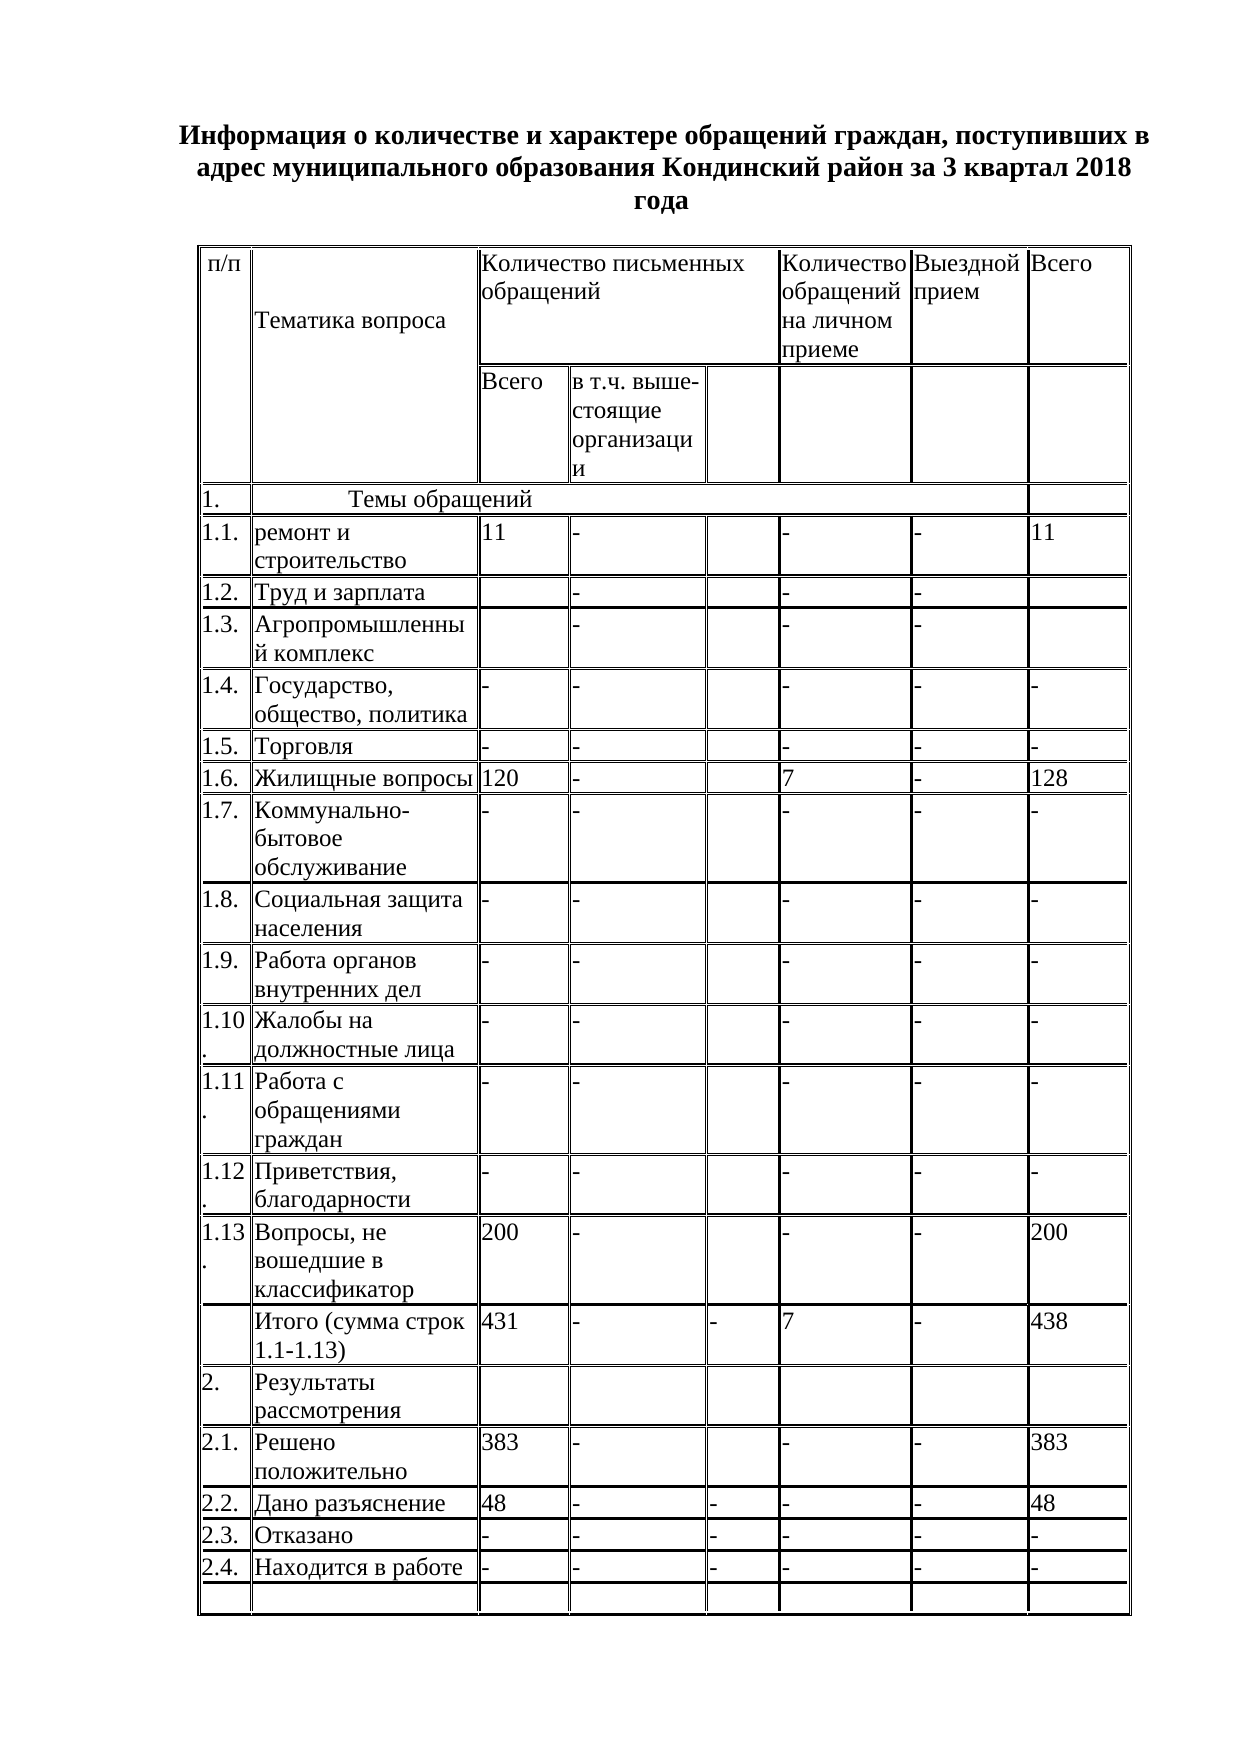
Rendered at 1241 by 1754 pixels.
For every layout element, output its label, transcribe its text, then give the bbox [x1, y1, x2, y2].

table_cell [1028, 1581, 1129, 1613]
table_cell [781, 367, 910, 481]
table_cell - [571, 517, 705, 574]
table_cell Работа органов внутренних дел [253, 945, 477, 1002]
table_cell Вопросы, не вошедшие в классификатор [253, 1217, 477, 1303]
table_cell - [781, 1520, 910, 1549]
table_cell 2.3. [201, 1517, 250, 1549]
table_cell - [913, 578, 1027, 606]
table_cell [481, 578, 568, 606]
table_cell - [571, 578, 705, 606]
table_cell 383 [1030, 1424, 1129, 1485]
table_cell - [913, 1306, 1027, 1363]
table_cell - [571, 1306, 705, 1363]
table_cell Находится в работе [253, 1552, 477, 1581]
table_cell - [913, 763, 1027, 791]
table_cell [201, 1581, 252, 1613]
table_header Тематика вопроса [252, 246, 479, 481]
table_cell Итого (сумма строк 1.1-1.13) [253, 1306, 477, 1363]
table_cell Решено положительно [253, 1428, 477, 1485]
table_cell Жилищные вопросы [253, 763, 477, 791]
table_cell - [1030, 1063, 1129, 1153]
table_cell - [481, 1006, 568, 1063]
table_cell - [1028, 667, 1130, 727]
table_cell - [1030, 1549, 1129, 1581]
table_cell 128 [1030, 760, 1129, 791]
table_cell 2.1. [201, 1424, 250, 1485]
table_cell - [913, 1067, 1027, 1153]
table_cell Работа с обращениями граждан [253, 1067, 477, 1153]
table_cell - [913, 517, 1027, 574]
table_cell Отказано [253, 1520, 477, 1549]
table_cell 48 [1030, 1485, 1129, 1517]
table_cell [708, 731, 778, 759]
table_cell - [571, 731, 705, 759]
table_cell - [913, 731, 1027, 759]
table_cell - [481, 670, 568, 727]
table_cell - [571, 1488, 705, 1517]
table_cell Коммунально-бытовое обслуживание [253, 795, 477, 881]
table_cell - [913, 795, 1027, 881]
table_header п/п [201, 248, 252, 481]
table_cell [199, 1303, 250, 1363]
table_cell - [571, 1217, 705, 1303]
table_cell 11 [481, 517, 568, 574]
table_cell 120 [481, 763, 568, 791]
table_cell - [781, 670, 910, 727]
table_cell [708, 609, 778, 667]
table_cell [1030, 574, 1129, 606]
table_cell - [781, 1488, 910, 1517]
table_cell [708, 1367, 778, 1424]
table_cell - [781, 1217, 910, 1303]
table_cell - [913, 609, 1027, 667]
table_cell - [913, 1217, 1027, 1303]
table_cell - [481, 1067, 568, 1153]
table_cell 1.4. [199, 667, 252, 727]
table_cell - [781, 609, 910, 667]
table_cell [708, 670, 778, 727]
table_cell 1.1. [201, 513, 250, 574]
table_cell Социальная защита населения [253, 884, 477, 942]
table_cell Приветствия, благодарности [253, 1156, 477, 1213]
table_cell ремонт и строительство [253, 517, 477, 574]
table_cell - [571, 670, 705, 727]
table_cell 7 [781, 763, 910, 791]
table_cell 1.12. [199, 1153, 252, 1213]
table_cell [708, 1156, 778, 1213]
table_cell - [1030, 1517, 1129, 1549]
table_cell - [781, 1006, 910, 1063]
table_header Выездной прием [911, 246, 1028, 363]
table_cell - [708, 1520, 778, 1549]
table_cell [708, 1217, 778, 1303]
table_cell - [913, 884, 1027, 942]
table_cell - [781, 1552, 910, 1581]
table_cell [1030, 481, 1129, 513]
table_cell 1.8. [201, 881, 250, 942]
table_cell - [1030, 791, 1129, 881]
table_cell - [481, 1520, 568, 1549]
table_cell [913, 1367, 1027, 1424]
table_cell 438 [1030, 1303, 1130, 1363]
table_cell 1.3. [201, 606, 250, 667]
table_cell - [481, 795, 568, 881]
table_cell Темы обращений [253, 485, 1027, 513]
table_cell [708, 1006, 778, 1063]
table_header Всего [1028, 248, 1129, 363]
table_cell - [913, 1428, 1027, 1485]
table_cell - [1028, 942, 1130, 1002]
table_cell [779, 1584, 911, 1613]
table_cell - [913, 945, 1027, 1002]
table_cell [708, 763, 778, 791]
table_cell Торговля [253, 731, 477, 759]
table_cell - [781, 884, 910, 942]
table_header Количество обращений на личном приеме [779, 248, 911, 363]
table_cell - [1030, 728, 1129, 759]
table_cell 1.7. [201, 791, 250, 881]
table_cell - [571, 1552, 705, 1581]
table_cell Результаты рассмотрения [253, 1367, 477, 1424]
table_cell - [913, 1552, 1027, 1581]
table_cell - [781, 731, 910, 759]
table_cell [570, 1584, 707, 1613]
table_cell - [781, 945, 910, 1002]
table_cell - [781, 1067, 910, 1153]
table_cell - [781, 517, 910, 574]
table_cell - [913, 1488, 1027, 1517]
table_cell [913, 367, 1027, 481]
table_cell - [571, 1006, 705, 1063]
table_cell - [708, 1306, 778, 1363]
table_cell - [571, 1520, 705, 1549]
table_cell - [571, 1156, 705, 1213]
table_cell 48 [481, 1488, 568, 1517]
table_cell 11 [1030, 513, 1129, 574]
table_cell 1.11. [201, 1063, 250, 1153]
table_cell - [481, 1156, 568, 1213]
table_cell [1030, 606, 1129, 667]
table_cell - [481, 945, 568, 1002]
table_cell [707, 1584, 779, 1613]
table_cell [708, 1428, 778, 1485]
table_cell [1030, 1364, 1129, 1424]
table_cell 7 [781, 1306, 910, 1363]
table_cell - [913, 670, 1027, 727]
table_cell - [913, 1006, 1027, 1063]
table_cell 383 [481, 1428, 568, 1485]
table_cell - [781, 795, 910, 881]
table_cell - [571, 763, 705, 791]
table_cell Государство, общество, политика [253, 670, 477, 727]
table_cell - [1028, 1153, 1130, 1213]
table_cell [708, 578, 778, 606]
table_cell 2. [201, 1364, 250, 1424]
table_cell [1030, 363, 1129, 481]
table_cell [708, 945, 778, 1002]
table_cell в т.ч. выше-стоящие организации [571, 367, 705, 481]
table_cell - [1030, 1003, 1129, 1063]
table_cell - [481, 731, 568, 759]
table_cell [708, 884, 778, 942]
table_cell 1.13. [201, 1213, 250, 1303]
table_cell 431 [481, 1306, 568, 1363]
text Информация о количестве и характере обращений граждан, поступивших в адрес муниципального образования Кондинский район за 3 квартал 2018 года [177, 118, 1152, 215]
table_cell 1.10. [201, 1003, 250, 1063]
table_header Количество письменных обращений [479, 248, 779, 363]
table_cell [911, 1584, 1028, 1613]
table_cell - [1030, 881, 1129, 942]
table_cell [708, 367, 778, 481]
table_cell 1.9. [199, 942, 252, 1002]
table_cell 1.2. [201, 574, 250, 606]
table_cell [571, 1367, 705, 1424]
table_cell Дано разъяснение [253, 1488, 477, 1517]
table_cell - [571, 1067, 705, 1153]
table_cell Агропромышленный комплекс [253, 609, 477, 667]
table_cell 1.5. [201, 728, 250, 759]
table_cell - [781, 1428, 910, 1485]
table_cell 1.6. [201, 760, 250, 791]
table_cell - [571, 609, 705, 667]
table_cell 1. [201, 481, 250, 513]
table_cell 2.2. [201, 1485, 250, 1517]
table_cell Труд и зарплата [253, 578, 477, 606]
table_cell [708, 517, 778, 574]
table_cell Всего [481, 367, 568, 481]
table_cell - [481, 1552, 568, 1581]
table_cell - [781, 578, 910, 606]
table_cell - [571, 795, 705, 881]
table_cell [708, 795, 778, 881]
table_cell - [781, 1156, 910, 1213]
table_cell [479, 1584, 569, 1613]
table_cell - [481, 884, 568, 942]
table_cell [708, 1067, 778, 1153]
table_cell - [913, 1520, 1027, 1549]
table_cell [252, 1581, 479, 1613]
table_cell 200 [1030, 1213, 1129, 1303]
table_cell [481, 1367, 568, 1424]
table_cell - [571, 945, 705, 1002]
table_cell 2.4. [201, 1549, 250, 1581]
table_cell - [708, 1488, 778, 1517]
table_cell - [571, 884, 705, 942]
table_cell - [708, 1552, 778, 1581]
table_cell [481, 609, 568, 667]
table_cell - [913, 1156, 1027, 1213]
table_cell 200 [481, 1217, 568, 1303]
table_cell [781, 1367, 910, 1424]
table_cell - [571, 1428, 705, 1485]
table_cell Жалобы на должностные лица [253, 1006, 477, 1063]
